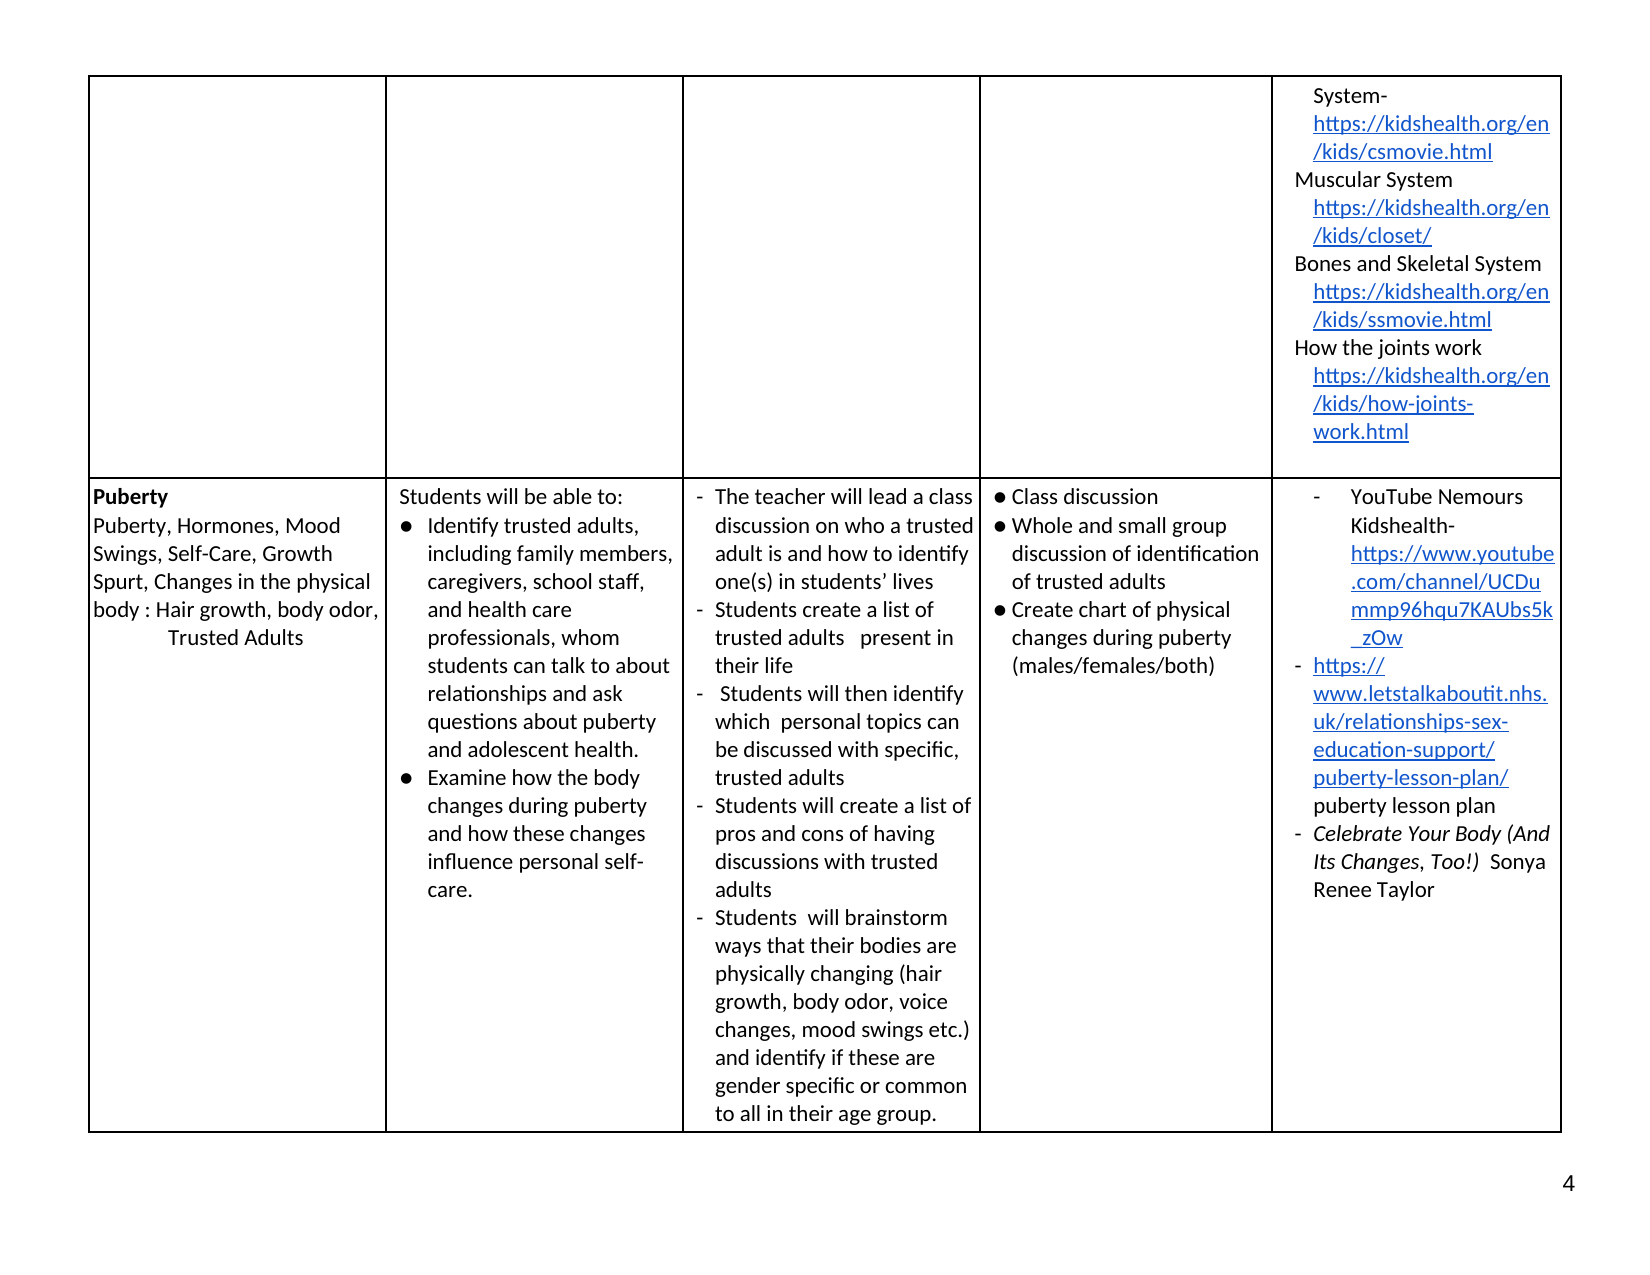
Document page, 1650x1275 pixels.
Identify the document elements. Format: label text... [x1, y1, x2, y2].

table_cell Puberty Puberty, Hormones, Mood Swings, Self-Care, Growth Spurt, Changes in the physical body : Hair growth, body odor, Trusted Adults [90, 479, 385, 1131]
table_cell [1273, 77, 1560, 477]
table_cell Class discussion Whole and small group discussion of identification of trusted adults Create chart of physical changes during puberty (males/females/both) [981, 479, 1271, 1131]
table_cell Students will be able to: Identify trusted adults, including family members, caregivers, school staff, and health care professionals, whom students can talk to about relationships and ask questions about puberty and adolescent health. Examine how the body changes during puberty and how these changes influence personal self-care. [387, 479, 682, 1131]
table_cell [387, 77, 682, 477]
table_cell The teacher will lead a class discussion on who a trusted adult is and how to identify one(s) in students’ lives Students create a list of trusted adults present in their life Students will then identify which personal topics can be discussed with specific, trusted adults Students will create a list of pros and cons of having discussions with trusted adults Students will brainstorm ways that their bodies are physically changing (hair growth, body odor, voice changes, mood swings etc.) and identify if these are gender specific or common to all in their age group. [684, 479, 979, 1131]
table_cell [684, 77, 979, 477]
table_cell YouTube Nemours Kidshealth- https://www.youtube.com/channel/UCDummp96hqu7KAUbs5k_zOw https://www.letstalkaboutit.nhs.uk/relationships-sex-education-support/puberty-lesson-plan/ puberty lesson plan Celebrate Your Body (And Its Changes, Too!) Sonya Renee Taylor [1273, 479, 1560, 1131]
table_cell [981, 77, 1271, 477]
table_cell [90, 77, 385, 477]
